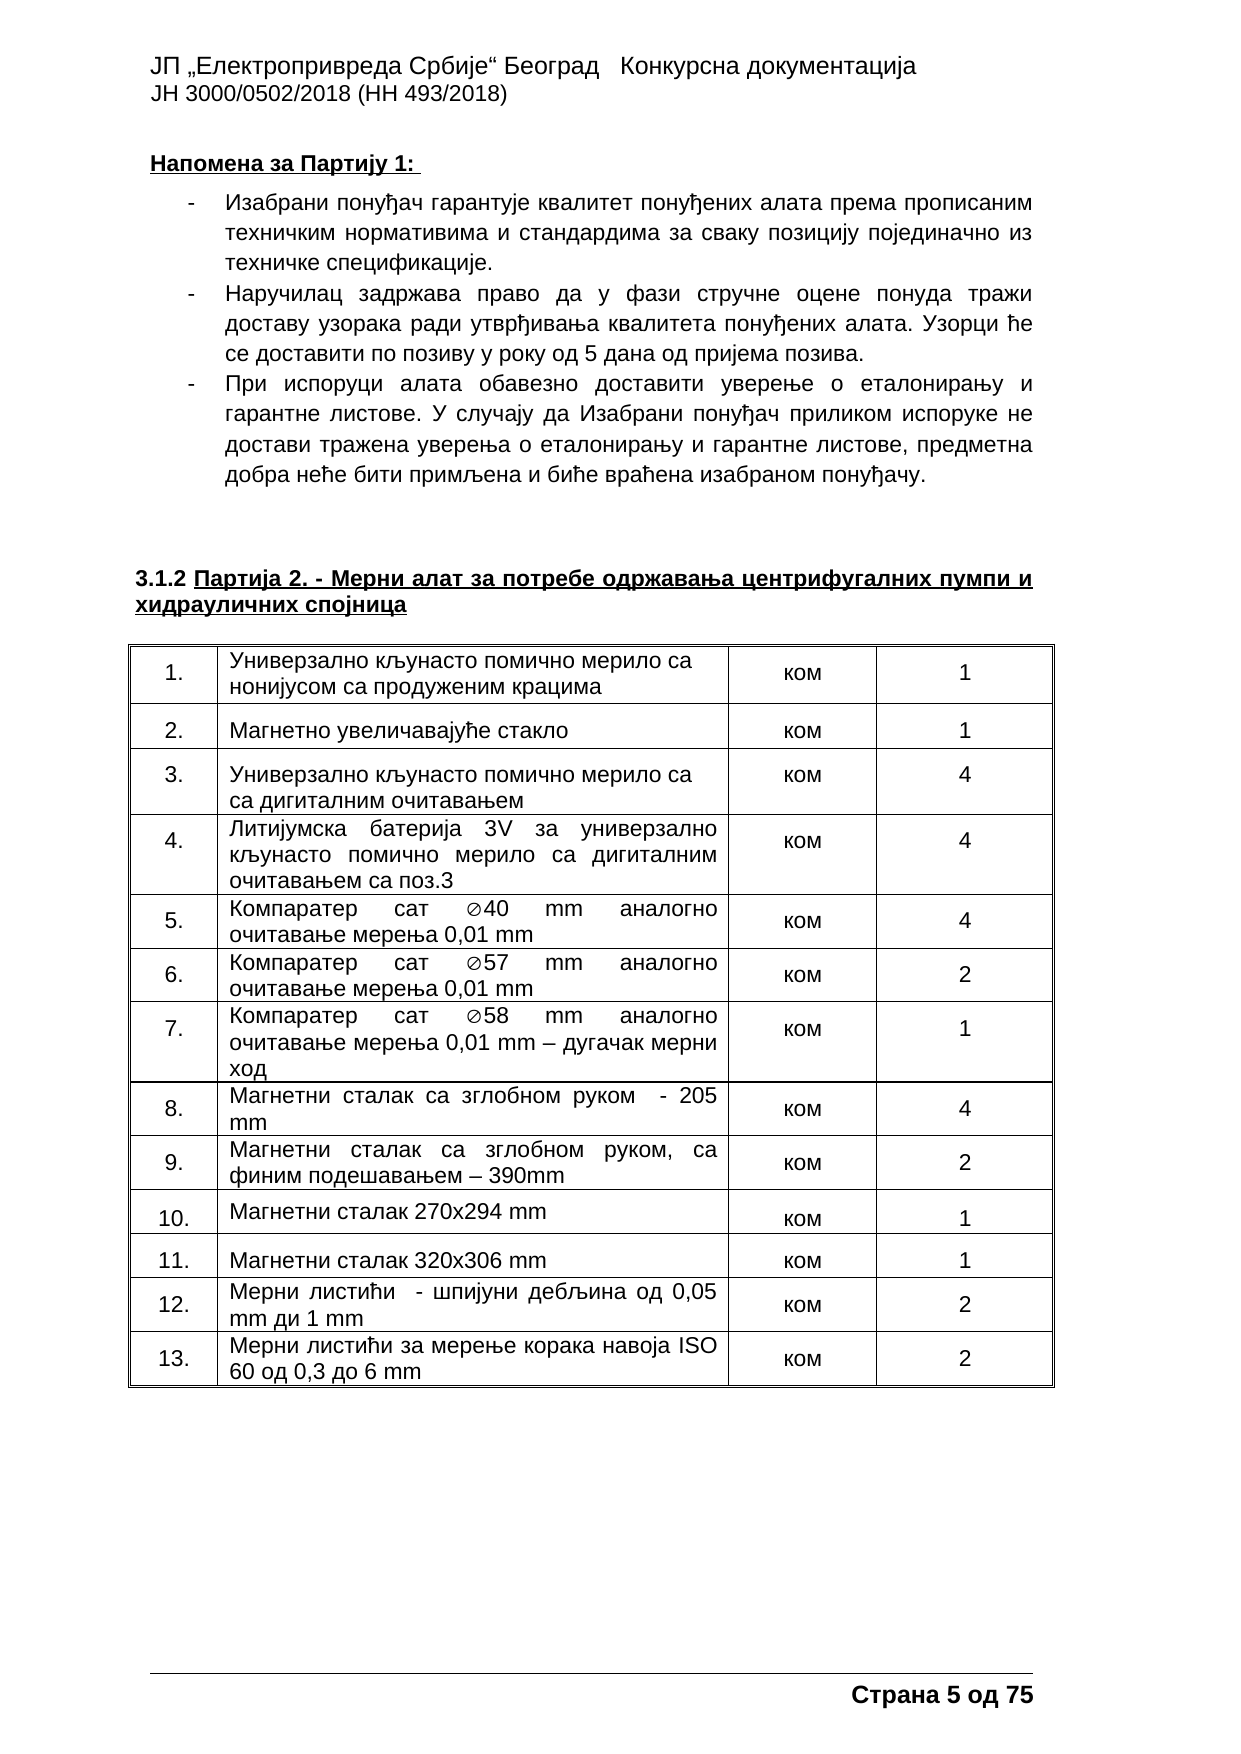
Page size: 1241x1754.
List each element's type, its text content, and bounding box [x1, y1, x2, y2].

table_header Универзално кљунасто помично мерило са нонијусом са продуженим крацима [218, 647, 728, 703]
table_cell 12. [131, 1278, 217, 1331]
table_cell ком [729, 1332, 876, 1385]
table_cell 4. [131, 815, 217, 894]
list При испоруци алата обавезно доставити уверење о еталонирању и гарантне листове. У случају да Изaбрaни пoнуђaч приликом испоруке не дoстaви тражена уверења о еталонирању и гарантне листове, предметна добра неће бити примљена и биће враћена изабраном понуђачу. [187, 370, 1033, 487]
table_cell Магнетни сталак са зглобном руком - 205 mm [218, 1083, 728, 1135]
table_cell ком [729, 1234, 876, 1277]
table_cell Магнетни сталак 320x306 mm [218, 1234, 728, 1277]
table_cell Магнетно увеличавајуће стакло [218, 704, 728, 747]
table_cell 10. [131, 1190, 217, 1233]
table_cell ком [729, 749, 876, 814]
list Изабрани понуђач гарантује квалитет понуђених алата према прописаним техничким нормативима и стандардима за сваку позицију појединачно из техничке спецификације. [187, 189, 1033, 276]
table_cell Компаратер сат 40 mm аналогно очитавање мерења 0,01 mm [218, 895, 728, 947]
table_cell 2 [877, 1332, 1052, 1385]
table_cell 1 [877, 1234, 1052, 1277]
table_cell 4 [877, 749, 1052, 814]
table_cell Мерни листићи - шпијуни дебљина од 0,05 mm ди 1 mm [218, 1278, 728, 1331]
table_cell ком [729, 815, 876, 894]
table_cell 2. [131, 704, 217, 747]
table_cell 9. [131, 1136, 217, 1189]
table_cell Компаратер сат 58 mm аналогно очитавање мерења 0,01 mm – дугачак мерни ход [218, 1002, 728, 1081]
table_cell ком [729, 1083, 876, 1135]
table_cell 13. [131, 1332, 217, 1385]
table_cell 2 [877, 1278, 1052, 1331]
table_cell 1 [877, 1002, 1052, 1081]
table_cell 1 [877, 1190, 1052, 1233]
table_cell ком [729, 1190, 876, 1233]
table_cell 7. [131, 1002, 217, 1081]
table_cell 4 [877, 815, 1052, 894]
table_cell 2 [877, 1136, 1052, 1189]
table_cell 5. [131, 895, 217, 947]
table_cell ком [729, 704, 876, 747]
table_header 1 [877, 647, 1052, 703]
table_cell 3. [131, 749, 217, 814]
table_cell Литијумска батерија 3V за универзално кљунасто помично мерило са дигиталним очитавањем са поз.3 [218, 815, 728, 894]
table_cell 8. [131, 1083, 217, 1135]
table_cell ком [729, 1136, 876, 1189]
list Наручилац задржава право да у фази стручне оцене понуда тражи доставу узорака ради утврђивања квалитета понуђених алата. Узорци ће се доставити по позиву у року од 5 дана од пријема позива. [187, 279, 1033, 366]
table_cell 4 [877, 1083, 1052, 1135]
table_cell ком [729, 1278, 876, 1331]
table_cell ком [729, 895, 876, 947]
table_header ком [729, 647, 876, 703]
table_cell 1 [877, 704, 1052, 747]
table_cell 2 [877, 949, 1052, 1001]
table_cell Магнетни сталак са зглобном руком, са финим подешавањем – 390mm [218, 1136, 728, 1189]
table_cell Мерни листићи за мерење корака навоја ISO 60 од 0,3 до 6 mm [218, 1332, 728, 1385]
table_header 1. [131, 647, 217, 703]
text 3.1.2 Партија 2. - Мерни алат за потребе одржавања центрифугалних пумпи и хидрауличних спојница [135, 564, 1033, 617]
table_cell 6. [131, 949, 217, 1001]
table_cell 4 [877, 895, 1052, 947]
table_cell Универзално кљунасто помично мерило са са дигиталним очитавањем [218, 749, 728, 814]
table_cell Компаратер сат 57 mm аналогно очитавање мерења 0,01 mm [218, 949, 728, 1001]
text Напомена за Партију 1: [150, 150, 1033, 176]
table_cell 11. [131, 1234, 217, 1277]
table_cell ком [729, 1002, 876, 1081]
table_cell Магнетни сталак 270x294 mm [218, 1190, 728, 1233]
table_cell ком [729, 949, 876, 1001]
